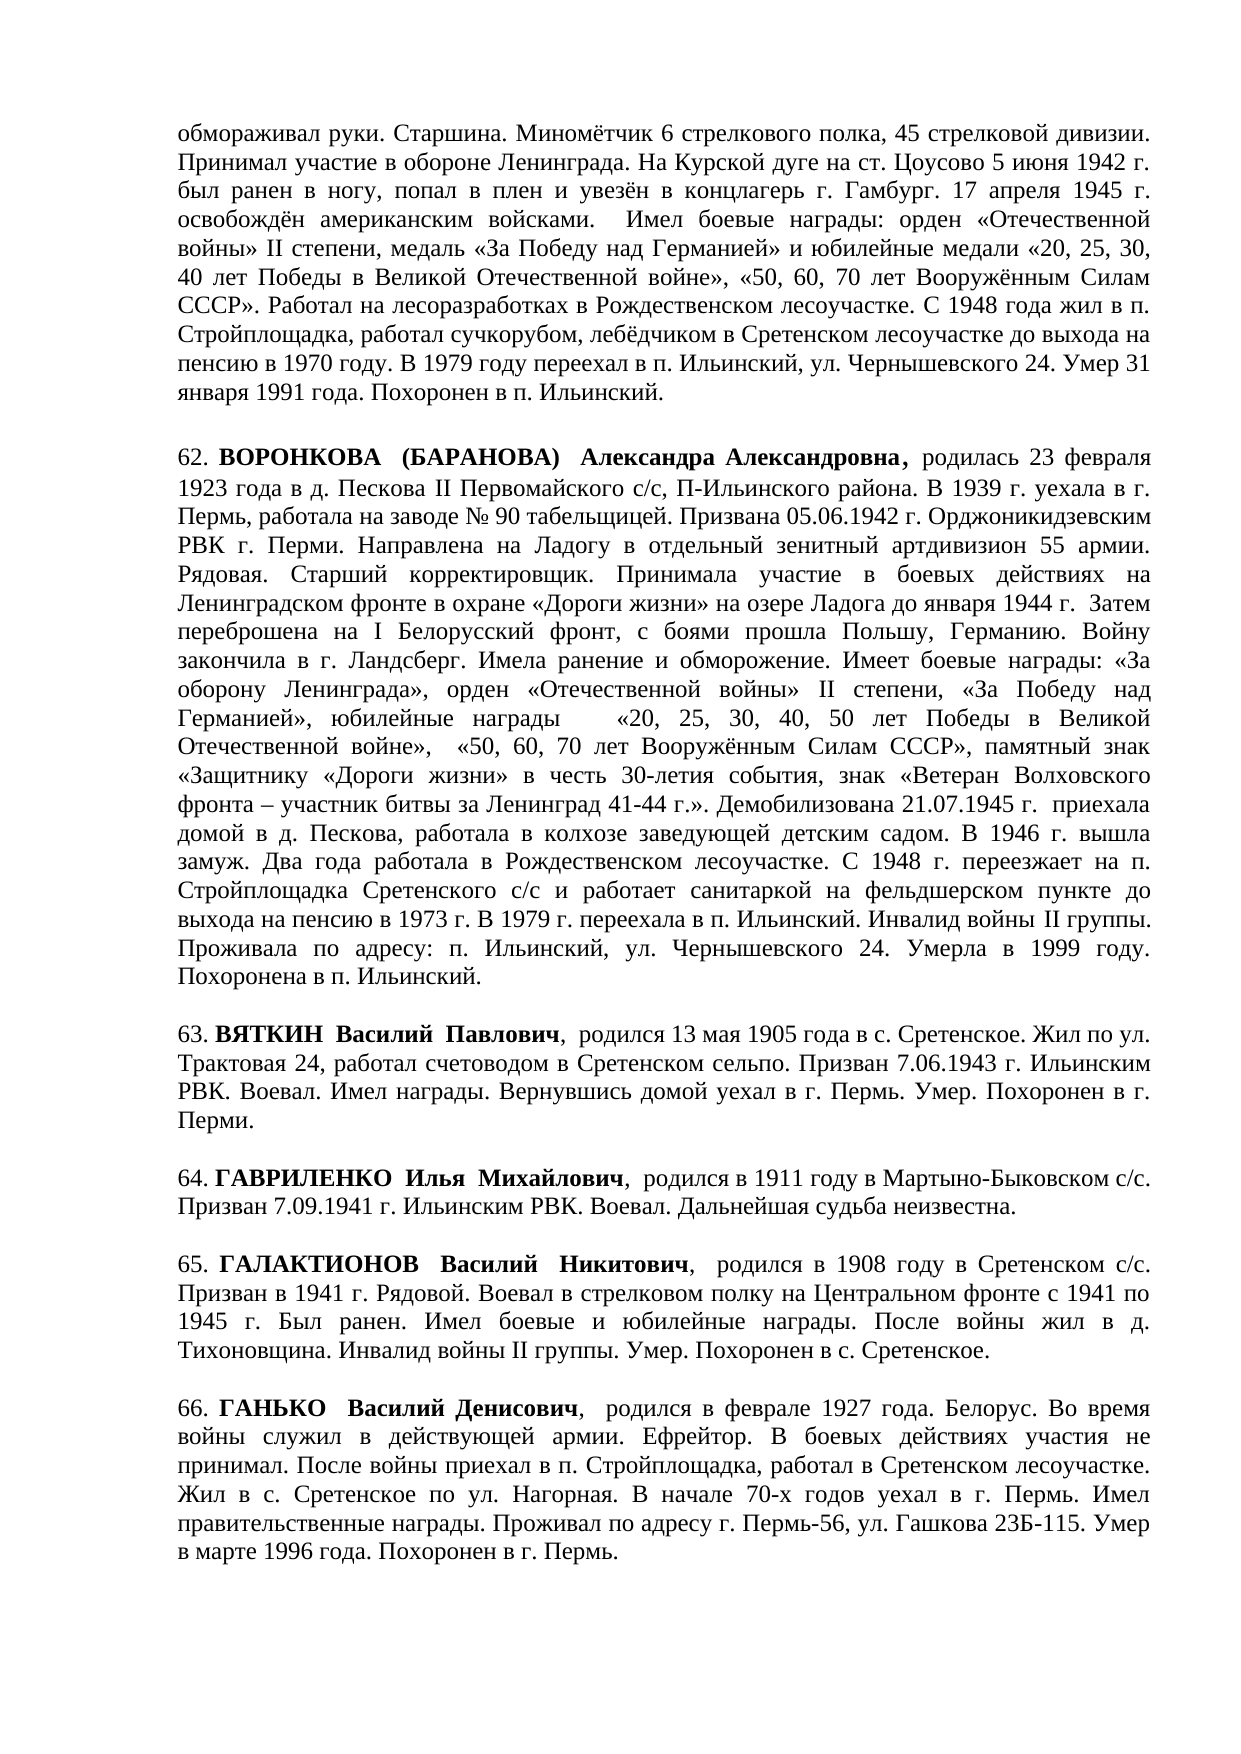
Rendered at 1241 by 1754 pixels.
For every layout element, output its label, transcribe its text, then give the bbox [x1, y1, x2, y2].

text 62. ВОРОНКОВА (БАРАНОВА) Александра Александровна, родилась 23 февраля 1923 года в д. Пескова II Первомайского с/с, П-Ильинского района. В 1939 г. уехала в г. Пермь, работала на заводе № 90 табельщицей. Призвана 05.06.1942 г. Орджоникидзевским РВК г. Перми. Направлена на Ладогу в отдельный зенитный артдивизион 55 армии. Рядовая. Старший корректировщик. Принимала участие в боевых действиях на Ленинградском фронте в охране «Дороги жизни» на озере Ладога до января 1944 г. Затем переброшена на I Белорусский фронт, с боями прошла Польшу, Германию. Войну закончила в г. Ландсберг. Имела ранение и обморожение. Имеет боевые награды: «За оборону Ленинграда», орден «Отечественной войны» II степени, «За Победу над Германией», юбилейные награды «20, 25, 30, 40, 50 лет Победы в Великой Отечественной войне», «50, 60, 70 лет Вооружённым Силам СССР», памятный знак «Защитнику «Дороги жизни» в честь 30-летия события, знак «Ветеран Волховского фронта – участник битвы за Ленинград 41-44 г.». Демобилизована 21.07.1945 г. приехала домой в д. Пескова, работала в колхозе заведующей детским садом. В 1946 г. вышла замуж. Два года работала в Рождественском лесоучастке. С 1948 г. переезжает на п. Стройплощадка Сретенского с/с и работает санитаркой на фельдшерском пункте до выхода на пенсию в 1973 г. В 1979 г. переехала в п. Ильинский. Инвалид войны II группы. Проживала по адресу: п. Ильинский, ул. Чернышевского 24. Умерла в 1999 году. Похоронена в п. Ильинский. [177, 434, 1152, 990]
text 65. ГАЛАКТИОНОВ Василий Никитович, родился в 1908 году в Сретенском с/с. Призван в 1941 г. Рядовой. Воевал в стрелковом полку на Центральном фронте с 1941 по 1945 г. Был ранен. Имел боевые и юбилейные награды. После войны жил в д. Тихоновщина. Инвалид войны II группы. Умер. Похоронен в с. Сретенское. [177, 1249, 1152, 1364]
text 64. ГАВРИЛЕНКО Илья Михайлович, родился в 1911 году в Мартыно-Быковском с/с. Призван 7.09.1941 г. Ильинским РВК. Воевал. Дальнейшая судьба неизвестна. [177, 1163, 1152, 1220]
text 63. ВЯТКИН Василий Павлович, родился 13 мая 1905 года в с. Сретенское. Жил по ул. Трактовая 24, работал счетоводом в Сретенском сельпо. Призван 7.06.1943 г. Ильинским РВК. Воевал. Имел награды. Вернувшись домой уехал в г. Пермь. Умер. Похоронен в г. Перми. [177, 1019, 1152, 1134]
text 66. ГАНЬКО Василий Денисович, родился в феврале 1927 года. Белорус. Во время войны служил в действующей армии. Ефрейтор. В боевых действиях участия не принимал. После войны приехал в п. Стройплощадка, работал в Сретенском лесоучастке. Жил в с. Сретенское по ул. Нагорная. В начале 70-х годов уехал в г. Пермь. Имел правительственные награды. Проживал по адресу г. Пермь-56, ул. Гашкова 23Б-115. Умер в марте 1996 года. Похоронен в г. Пермь. [177, 1393, 1152, 1565]
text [177, 118, 1152, 406]
